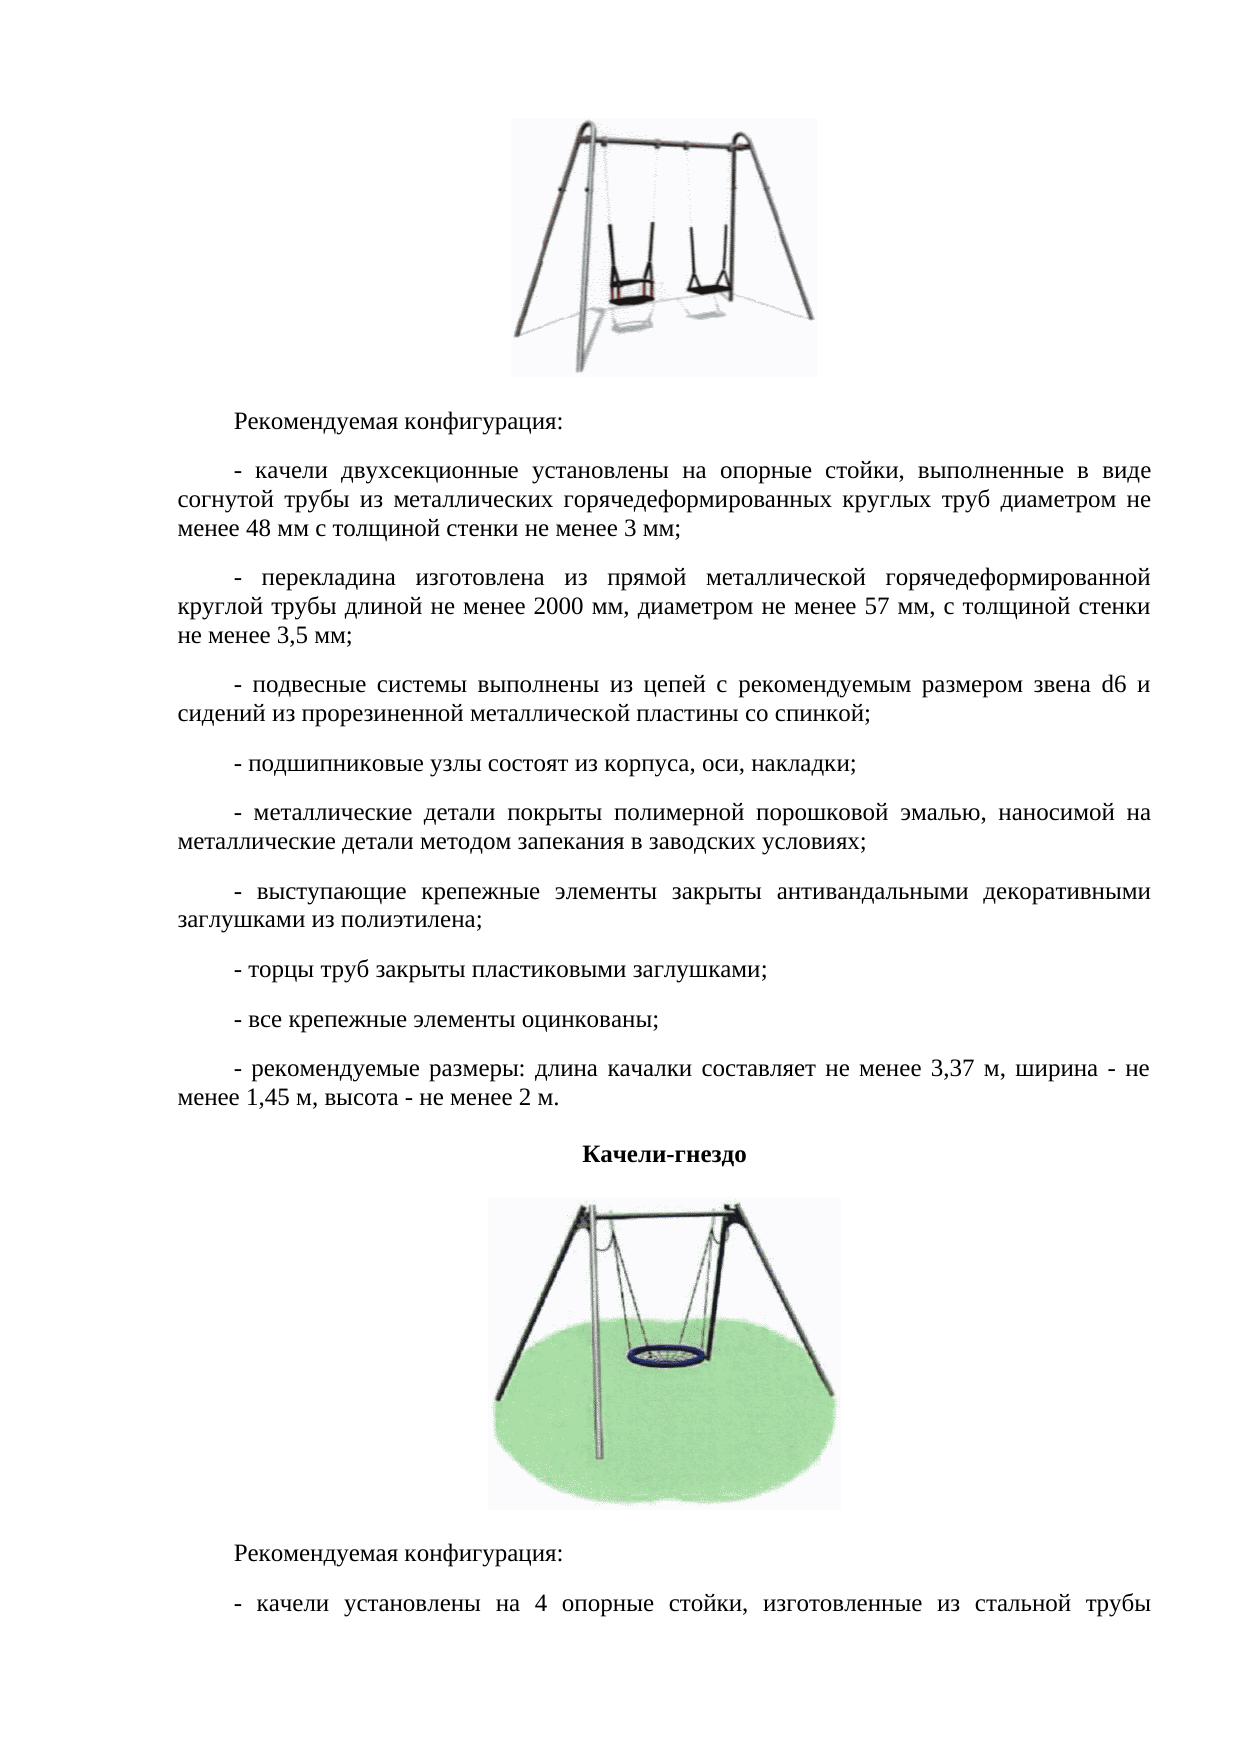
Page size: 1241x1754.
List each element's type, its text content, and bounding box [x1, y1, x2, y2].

text - подшипниковые узлы состоят из корпуса, оси, накладки; [177, 748, 1152, 777]
text - подвесные системы выполнены из цепей с рекомендуемым размером звена d6 и сидений из прорезиненной металлической пластины со спинкой; [177, 669, 1152, 727]
text - качели двухсекционные установлены на опорные стойки, выполненные в виде согнутой трубы из металлических горячедеформированных круглых труб диаметром не менее 48 мм с толщиной стенки не менее 3 мм; [177, 455, 1152, 542]
text Рекомендуемая конфигурация: [177, 1538, 1152, 1567]
text - выступающие крепежные элементы закрыты антивандальными декоративными заглушками из полиэтилена; [177, 876, 1152, 933]
text - торцы труб закрыты пластиковыми заглушками; [177, 954, 1152, 983]
text - перекладина изготовлена из прямой металлической горячедеформированной круглой трубы длиной не менее 2000 мм, диаметром не менее 57 мм, с толщиной стенки не менее 3,5 мм; [177, 562, 1152, 649]
title Качели-гнездо [177, 1139, 1152, 1168]
text - рекомендуемые размеры: длина качалки составляет не менее 3,37 м, ширина - не менее 1,45 м, высота - не менее 2 м. [177, 1053, 1152, 1111]
text - все крепежные элементы оцинкованы; [177, 1004, 1152, 1032]
text - металлические детали покрыты полимерной порошковой эмалью, наносимой на металлические детали методом запекания в заводских условиях; [177, 797, 1152, 855]
picture [511, 118, 818, 377]
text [177, 1588, 1152, 1617]
picture [488, 1197, 841, 1510]
text Рекомендуемая конфигурация: [177, 406, 1152, 434]
